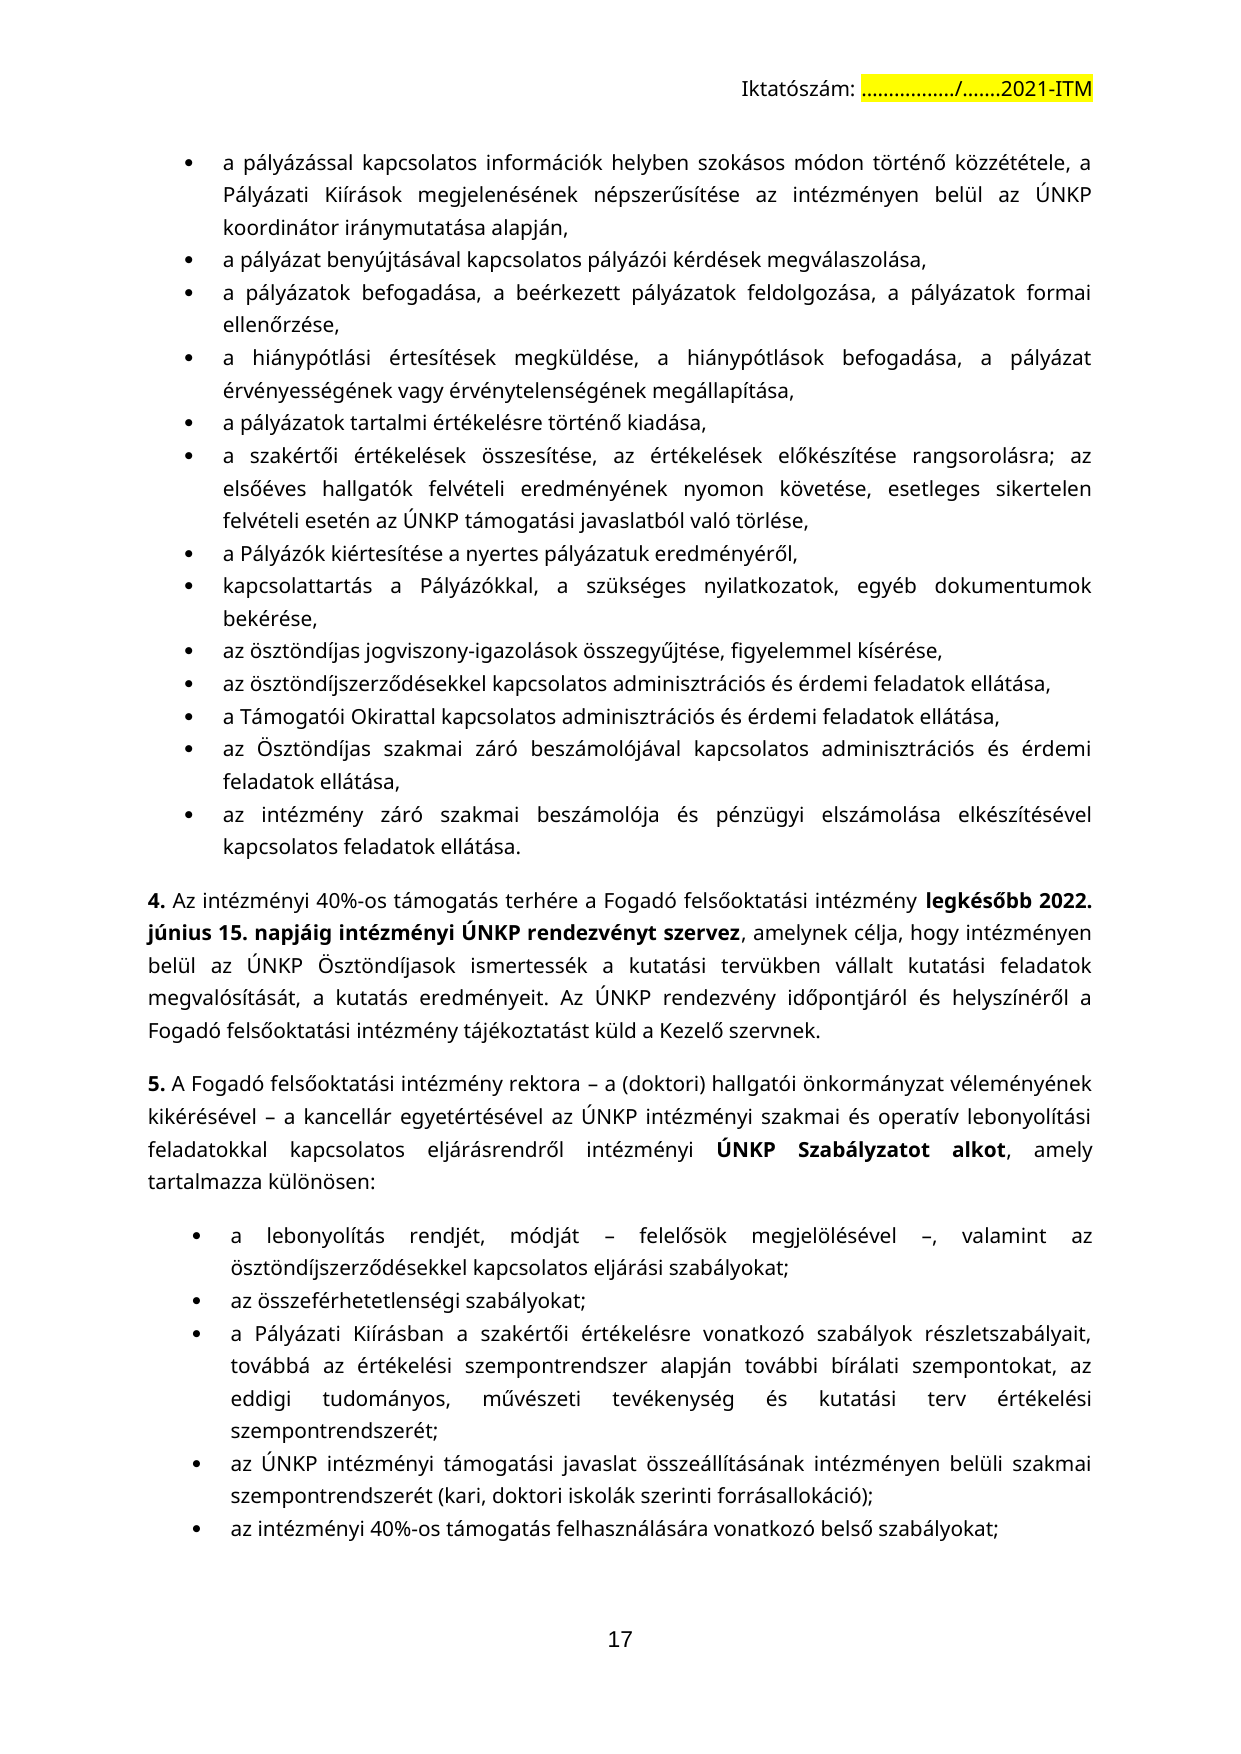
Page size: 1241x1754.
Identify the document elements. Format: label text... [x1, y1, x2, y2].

list a Pályázati Kiírásban a szakértői értékelésre vonatkozó szabályok részletszabályait, továbbá az értékelési szempontrendszer alapján további bírálati szempontokat, az eddigi tudományos, művészeti tevékenység és kutatási terv értékelési szempontrendszerét; [193, 1319, 1093, 1445]
list az ÚNKP intézményi támogatási javaslat összeállításának intézményen belüli szakmai szempontrendszerét (kari, doktori iskolák szerinti forrásallokáció); [193, 1449, 1093, 1510]
list a hiánypótlási értesítések megküldése, a hiánypótlások befogadása, a pályázat érvényességének vagy érvénytelenségének megállapítása, [185, 343, 1093, 404]
list a pályázatok befogadása, a beérkezett pályázatok feldolgozása, a pályázatok formai ellenőrzése, [185, 278, 1093, 339]
list a lebonyolítás rendjét, módját – felelősök megjelölésével –, valamint az ösztöndíjszerződésekkel kapcsolatos eljárási szabályokat; [193, 1221, 1093, 1282]
list az Ösztöndíjas szakmai záró beszámolójával kapcsolatos adminisztrációs és érdemi feladatok ellátása, [185, 734, 1093, 796]
list az ösztöndíjas jogviszony-igazolások összegyűjtése, figyelemmel kísérése, [185, 637, 1093, 665]
list az összeférhetetlenségi szabályokat; [193, 1286, 1093, 1314]
list a pályázással kapcsolatos információk helyben szokásos módon történő közzététele, a Pályázati Kiírások megjelenésének népszerűsítése az intézményen belül az ÚNKP koordinátor iránymutatása alapján, [185, 148, 1093, 241]
list az intézményi 40%-os támogatás felhasználására vonatkozó belső szabályokat; [193, 1514, 1093, 1543]
text 5. A Fogadó felsőoktatási intézmény rektora – a (doktori) hallgatói önkormányzat véleményének kikérésével – a kancellár egyetértésével az ÚNKP intézményi szakmai és operatív lebonyolítási feladatokkal kapcsolatos eljárásrendről intézményi ÚNKP Szabályzatot alkot, amely tartalmazza különösen: [148, 1069, 1093, 1196]
list az ösztöndíjszerződésekkel kapcsolatos adminisztrációs és érdemi feladatok ellátása, [185, 669, 1093, 698]
list a szakértői értékelések összesítése, az értékelések előkészítése rangsorolásra; az elsőéves hallgatók felvételi eredményének nyomon követése, esetleges sikertelen felvételi esetén az ÚNKP támogatási javaslatból való törlése, [185, 441, 1093, 535]
text 4. Az intézményi 40%-os támogatás terhére a Fogadó felsőoktatási intézmény legkésőbb 2022. június 15. napjáig intézményi ÚNKP rendezvényt szervez, amelynek célja, hogy intézményen belül az ÚNKP Ösztöndíjasok ismertessék a kutatási tervükben vállalt kutatási feladatok megvalósítását, a kutatás eredményeit. Az ÚNKP rendezvény időpontjáról és helyszínéről a Fogadó felsőoktatási intézmény tájékoztatást küld a Kezelő szervnek. [148, 886, 1093, 1044]
list az intézmény záró szakmai beszámolója és pénzügyi elszámolása elkészítésével kapcsolatos feladatok ellátása. [185, 800, 1093, 861]
list a Támogatói Okirattal kapcsolatos adminisztrációs és érdemi feladatok ellátása, [185, 702, 1093, 730]
list a pályázat benyújtásával kapcsolatos pályázói kérdések megválaszolása, [185, 245, 1093, 274]
list a Pályázók kiértesítése a nyertes pályázatuk eredményéről, [185, 539, 1093, 567]
list a pályázatok tartalmi értékelésre történő kiadása, [185, 408, 1093, 437]
list kapcsolattartás a Pályázókkal, a szükséges nyilatkozatok, egyéb dokumentumok bekérése, [185, 571, 1093, 632]
